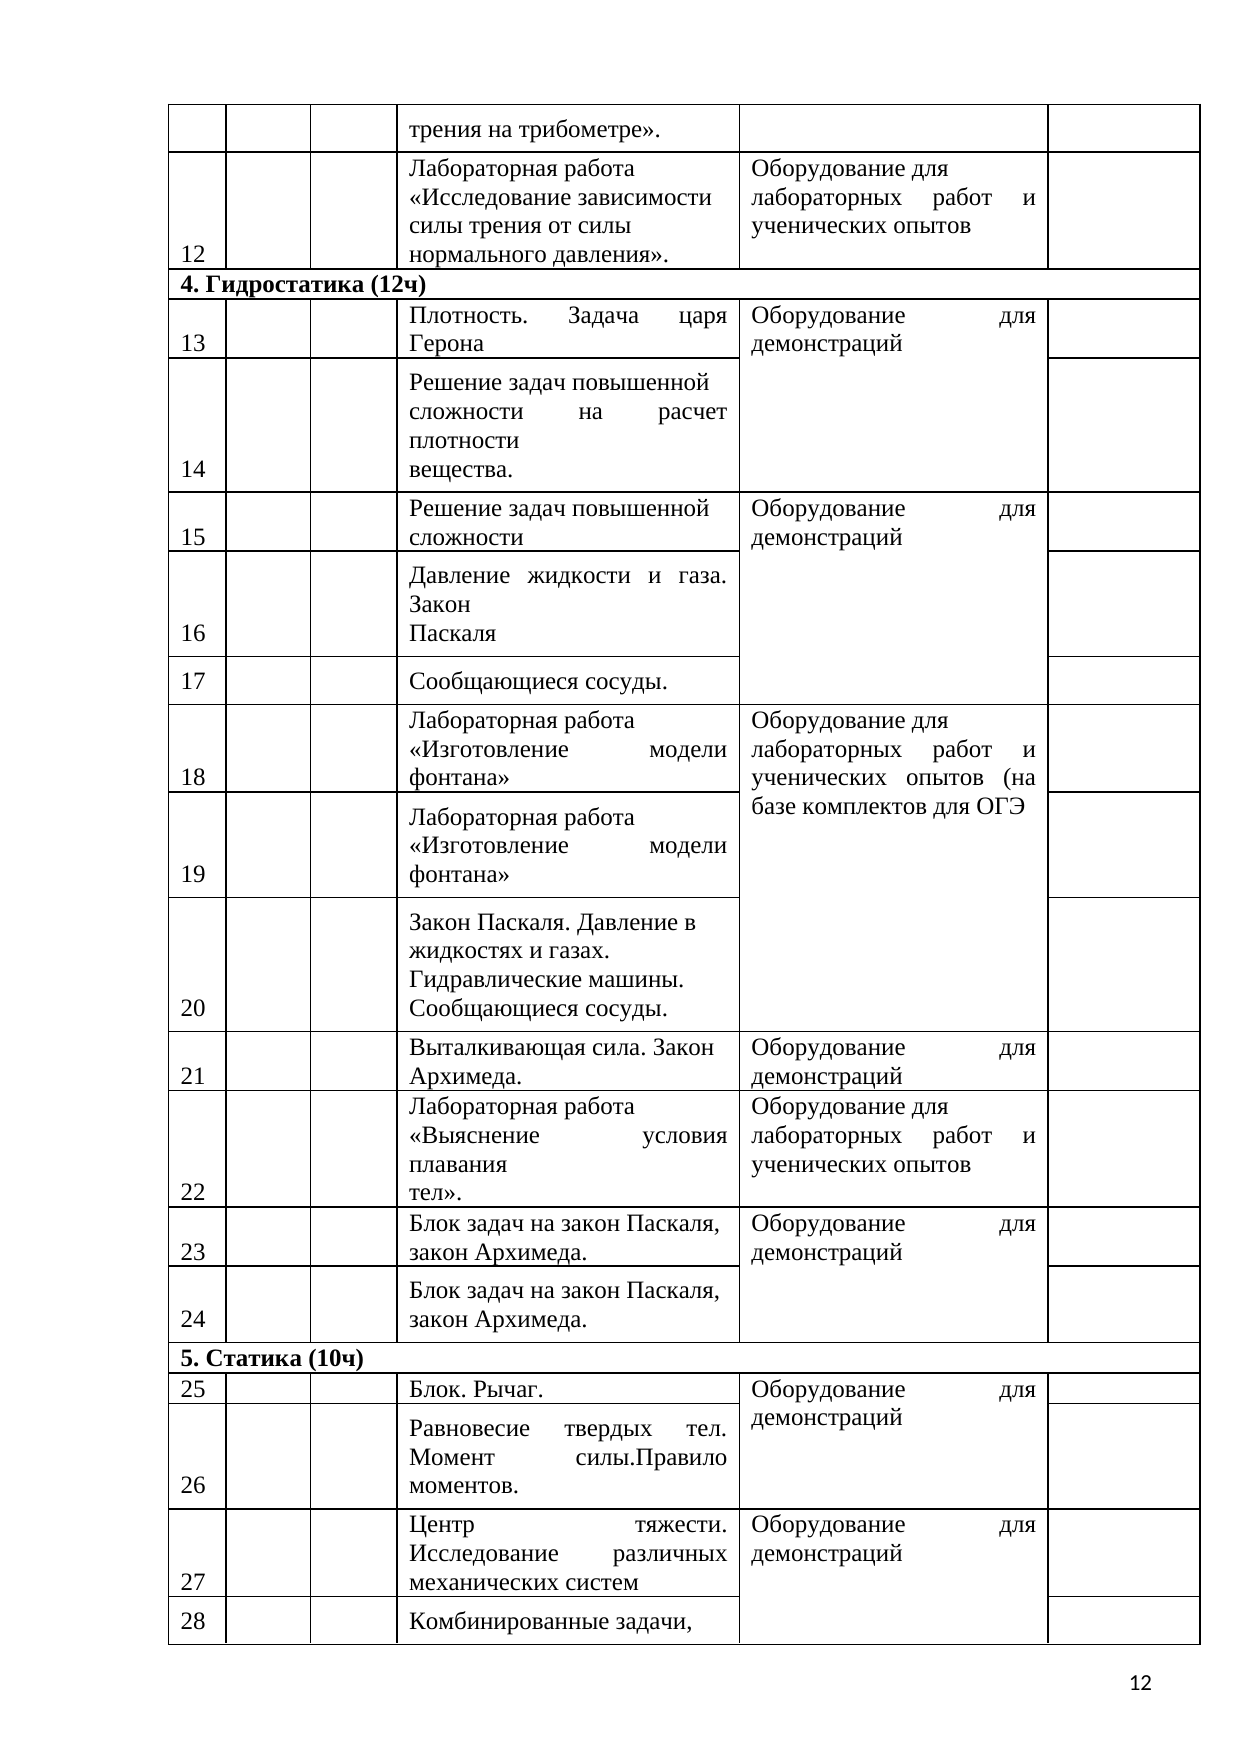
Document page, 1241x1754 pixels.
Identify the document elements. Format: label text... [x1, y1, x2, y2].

table_cell Оборудование для демонстраций [740, 493, 1047, 703]
table_cell Закон Паскаля. Давление в жидкостях и газах. Гидравлические машины. Сообщающиеся сосуды. [398, 898, 739, 1031]
table_cell Плотность. Задача царя Герона [398, 300, 739, 357]
table_cell Решение задач повышенной сложности [398, 493, 739, 550]
table_cell 5. Статика (10ч) [169, 1343, 1199, 1372]
table_cell Оборудование для демонстраций [740, 300, 1047, 491]
table_cell [311, 552, 396, 656]
table_cell [311, 300, 396, 357]
table_cell [1049, 1374, 1199, 1402]
table_cell [227, 657, 310, 703]
table_cell 18 [169, 705, 225, 791]
table_cell [311, 705, 396, 791]
table_cell [311, 1510, 396, 1596]
table_cell Сообщающиеся сосуды. [398, 657, 739, 703]
table_cell 22 [169, 1091, 225, 1206]
table_cell [1049, 493, 1199, 550]
table_cell 27 [169, 1510, 225, 1596]
table_cell [227, 1208, 310, 1265]
table_cell [1049, 1267, 1199, 1342]
table_cell [1049, 705, 1199, 791]
table_cell 25 [169, 1374, 225, 1402]
table_cell [311, 1404, 396, 1508]
table_cell Блок задач на закон Паскаля, закон Архимеда. [398, 1267, 739, 1342]
table_cell [227, 493, 310, 550]
table_cell [227, 153, 310, 268]
table_cell Оборудование для демонстраций [740, 1374, 1047, 1508]
table_cell 15 [169, 493, 225, 550]
table_cell [227, 300, 310, 357]
table_cell [1049, 898, 1199, 1031]
table_cell [1049, 359, 1199, 491]
table_cell [1049, 300, 1199, 357]
table_cell [1049, 1404, 1199, 1508]
table_cell [311, 1267, 396, 1342]
table_cell 24 [169, 1267, 225, 1342]
table_cell [1049, 1597, 1199, 1643]
table_cell [1049, 1510, 1199, 1596]
table_cell Блок. Рычаг. [398, 1374, 739, 1402]
table_cell [227, 705, 310, 791]
table_cell 16 [169, 552, 225, 656]
table_cell 12 [169, 153, 225, 268]
table_cell [227, 1374, 310, 1402]
table_cell [227, 1597, 310, 1643]
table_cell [398, 1597, 739, 1643]
table_cell Лабораторная работа «Изготовление модели фонтана» [398, 705, 739, 791]
table_cell [1049, 552, 1199, 656]
table_cell [1049, 1032, 1199, 1090]
table_cell [1049, 1091, 1199, 1206]
table_cell Оборудование для демонстраций [740, 1032, 1047, 1090]
table_cell 11 [169, 105, 225, 151]
table_cell [311, 105, 396, 151]
table_cell 14 [169, 359, 225, 491]
table_cell [227, 1404, 310, 1508]
table_cell 23 [169, 1208, 225, 1265]
table_cell [311, 1597, 396, 1643]
table_cell [311, 657, 396, 703]
table_cell Лабораторная работа «Выяснение условия плавания тел». [398, 1091, 739, 1206]
table_cell [311, 359, 396, 491]
table_cell [311, 1091, 396, 1206]
table_cell Оборудование для демонстраций [740, 1510, 1047, 1643]
table_cell Блок задач на закон Паскаля, закон Архимеда. [398, 1208, 739, 1265]
table_cell 26 [169, 1404, 225, 1508]
table_cell [227, 552, 310, 656]
table_cell [311, 1374, 396, 1402]
table_cell Равновесие твердых тел. Момент силы.Правило моментов. [398, 1404, 739, 1508]
table_cell [1049, 657, 1199, 703]
table_cell [227, 1510, 310, 1596]
table_cell Оборудование для демонстраций [740, 1208, 1047, 1342]
table_cell [227, 105, 310, 151]
table_cell 4. Гидростатика (12ч) [169, 270, 1199, 298]
table_cell [227, 898, 310, 1031]
table_cell 20 [169, 898, 225, 1031]
table_cell Выталкивающая сила. Закон Архимеда. [398, 1032, 739, 1090]
table_cell [1049, 105, 1199, 151]
table_cell 13 [169, 300, 225, 357]
table_cell [227, 793, 310, 897]
table_cell [227, 1091, 310, 1206]
table_cell [311, 1208, 396, 1265]
table_cell [1049, 1208, 1199, 1265]
table_cell 17 [169, 657, 225, 703]
table_cell Лабораторная работа «Изготовление модели фонтана» [398, 793, 739, 897]
table_cell 19 [169, 793, 225, 897]
table_cell Оборудование для лабораторных работ и ученических опытов (на базе комплектов для ОГЭ [740, 705, 1047, 1031]
table_cell 21 [169, 1032, 225, 1090]
table_cell [311, 1032, 396, 1090]
table_cell 28 [169, 1597, 225, 1643]
table_cell Оборудование для лабораторных работ и ученических опытов [740, 1091, 1047, 1206]
table_cell [227, 359, 310, 491]
table_cell Решение задач повышенной сложности на расчет плотности вещества. [398, 359, 739, 491]
table_cell [227, 1267, 310, 1342]
table_cell [1049, 793, 1199, 897]
table_cell [311, 898, 396, 1031]
table_cell [1049, 153, 1199, 268]
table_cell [398, 105, 739, 151]
table_cell Лабораторная работа «Исследование зависимости силы трения от силы нормального давления». [398, 153, 739, 268]
table_cell Давление жидкости и газа. Закон Паскаля [398, 552, 739, 656]
table_cell [227, 1032, 310, 1090]
table_cell [311, 793, 396, 897]
table_cell Центр тяжести. Исследование различных механических систем [398, 1510, 739, 1596]
table_cell Оборудование для лабораторных работ и ученических опытов [740, 153, 1047, 268]
table_cell [311, 493, 396, 550]
table_cell [311, 153, 396, 268]
